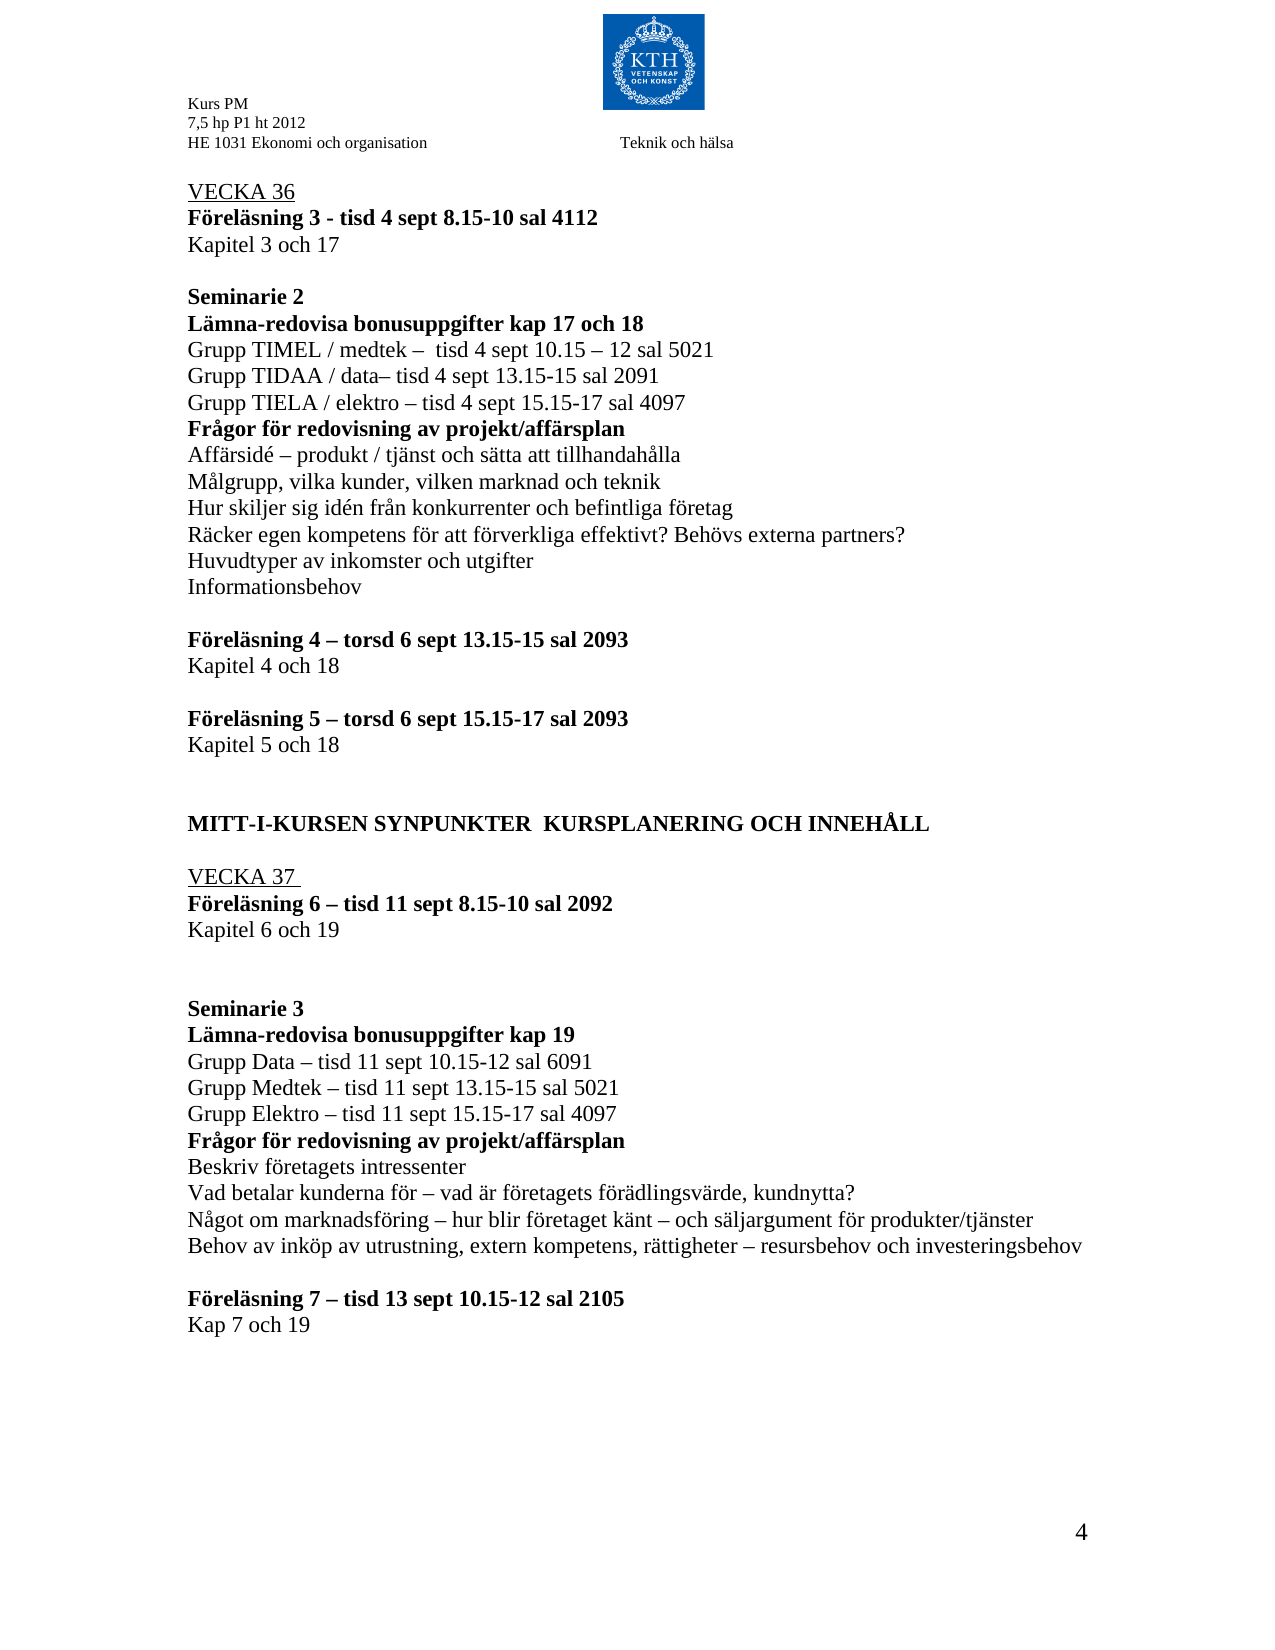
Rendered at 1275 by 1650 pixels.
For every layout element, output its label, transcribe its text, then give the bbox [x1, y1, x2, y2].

text Grupp TIELA / elektro – tisd 4 sept 15.15-17 sal 4097 [187, 389, 1087, 415]
text Grupp TIMEL / medtek – tisd 4 sept 10.15 – 12 sal 5021 [187, 336, 1087, 362]
text Kap 7 och 19 [187, 1311, 1087, 1338]
text Kapitel 3 och 17 [187, 231, 1087, 257]
text Informationsbehov [187, 573, 1087, 600]
text Föreläsning 3 - tisd 4 sept 8.15-10 sal 4112 [187, 204, 1087, 231]
text Lämna-redovisa bonusuppgifter kap 19 [187, 1021, 1087, 1048]
text Kapitel 6 och 19 [187, 916, 1087, 942]
text Grupp Elektro – tisd 11 sept 15.15-17 sal 4097 [187, 1100, 1087, 1127]
text Grupp Data – tisd 11 sept 10.15-12 sal 6091 [187, 1048, 1087, 1074]
text Hur skiljer sig idén från konkurrenter och befintliga företag [187, 494, 1087, 521]
text Grupp Medtek – tisd 11 sept 13.15-15 sal 5021 [187, 1074, 1087, 1100]
text Målgrupp, vilka kunder, vilken marknad och teknik [187, 468, 1087, 494]
text Frågor för redovisning av projekt/affärsplan [187, 1127, 1087, 1153]
text Föreläsning 7 – tisd 13 sept 10.15-12 sal 2105 [187, 1285, 1087, 1311]
text Affärsidé – produkt / tjänst och sätta att tillhandahålla [187, 442, 1087, 468]
picture [603, 14, 705, 110]
text Kapitel 5 och 18 [187, 731, 1087, 758]
text Huvudtyper av inkomster och utgifter [187, 547, 1087, 573]
text Räcker egen kompetens för att förverkliga effektivt? Behövs externa partners? [187, 521, 1087, 547]
text Kapitel 4 och 18 [187, 652, 1087, 679]
text Beskriv företagets intressenter [187, 1153, 1087, 1179]
text VECKA 36 [187, 178, 1087, 204]
text Seminarie 2 [187, 283, 1087, 310]
text Föreläsning 4 – torsd 6 sept 13.15-15 sal 2093 [187, 626, 1087, 652]
text Frågor för redovisning av projekt/affärsplan [187, 415, 1087, 442]
text Något om marknadsföring – hur blir företaget känt – och säljargument för produkter/tjänster [187, 1206, 1087, 1232]
text Seminarie 3 [187, 995, 1087, 1021]
text Föreläsning 5 – torsd 6 sept 15.15-17 sal 2093 [187, 705, 1087, 731]
subtitle MITT-I-KURSEN SYNPUNKTER KURSPLANERING OCH INNEHÅLL [187, 811, 1087, 837]
text Grupp TIDAA / data– tisd 4 sept 13.15-15 sal 2091 [187, 362, 1087, 389]
text Föreläsning 6 – tisd 11 sept 8.15-10 sal 2092 [187, 889, 1087, 916]
text Vad betalar kunderna för – vad är företagets förädlingsvärde, kundnytta? [187, 1179, 1087, 1206]
text Lämna-redovisa bonusuppgifter kap 17 och 18 [187, 310, 1087, 336]
text VECKA 37 [187, 863, 1087, 889]
text Behov av inköp av utrustning, extern kompetens, rättigheter – resursbehov och investeringsbehov [187, 1232, 1087, 1258]
